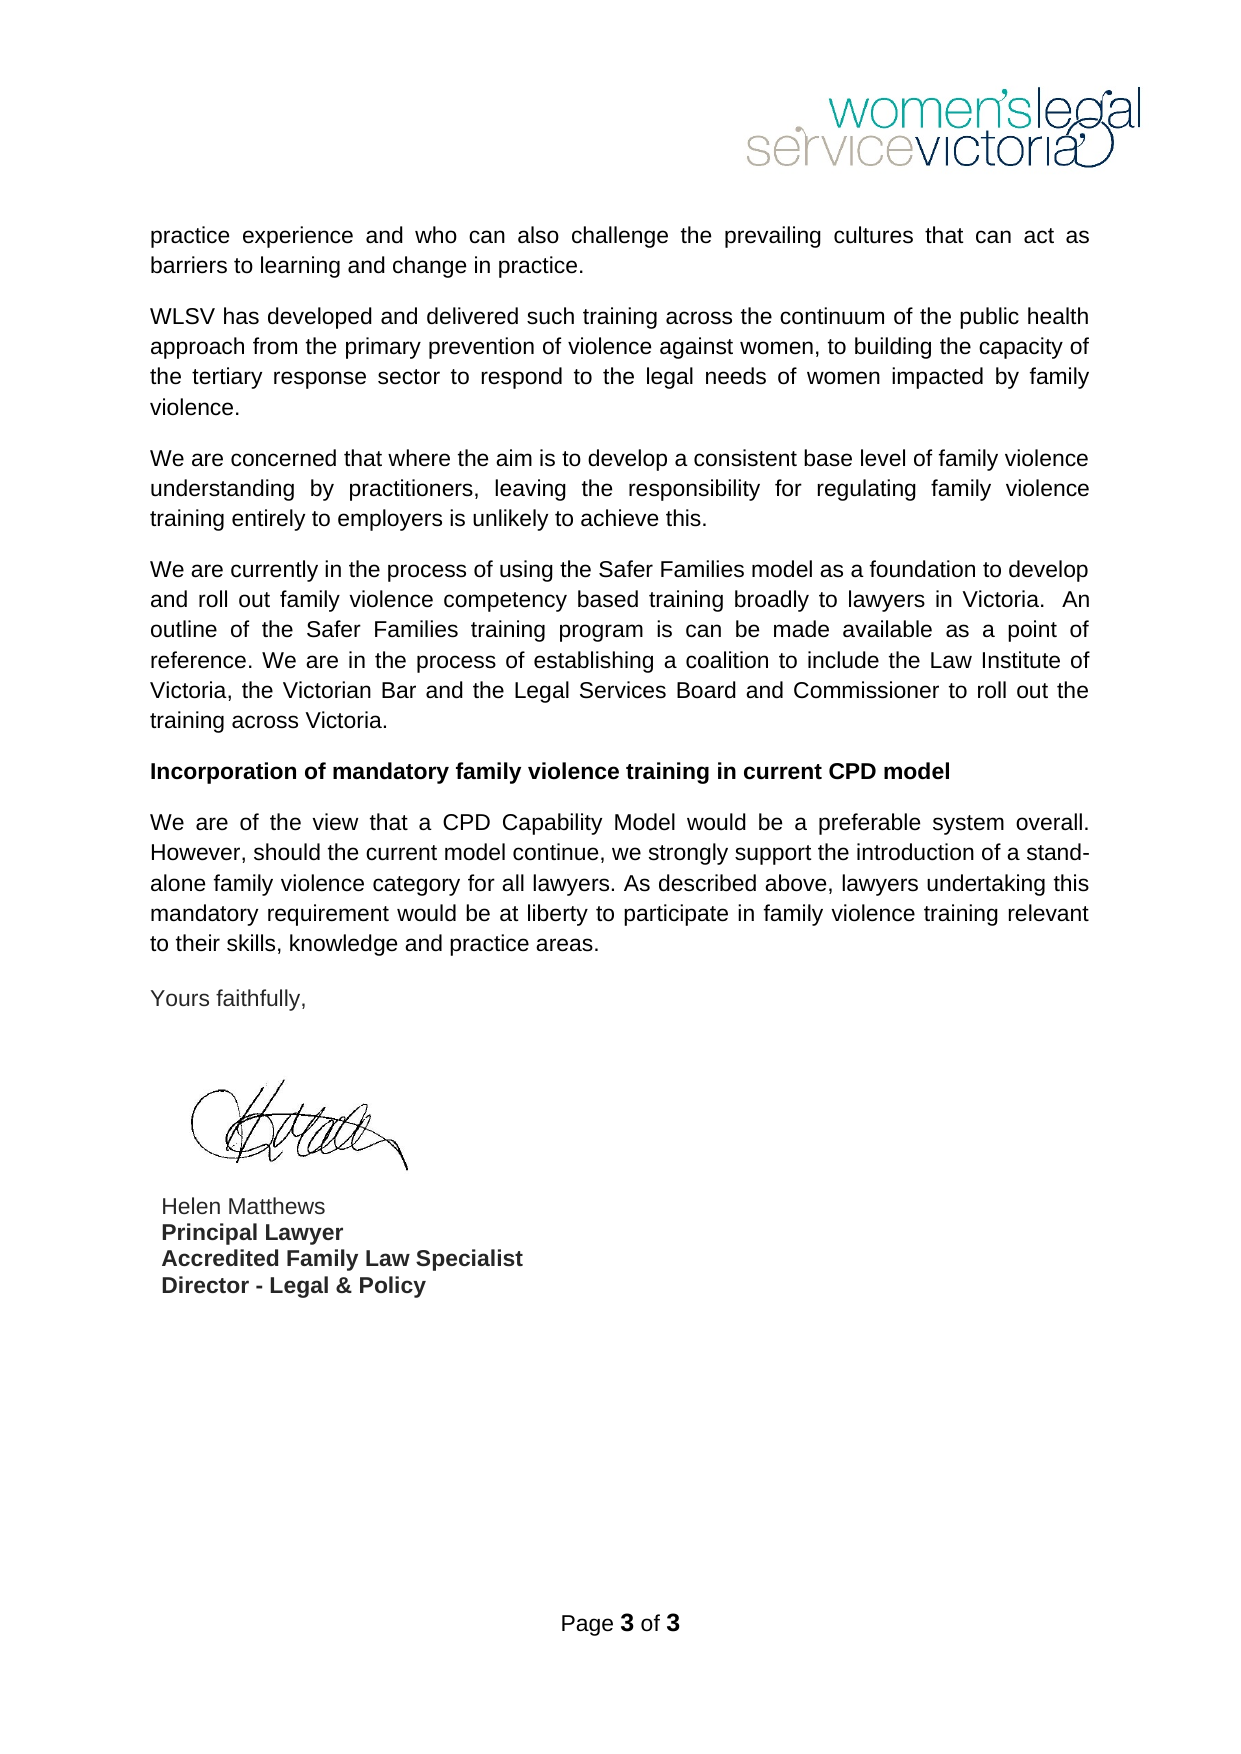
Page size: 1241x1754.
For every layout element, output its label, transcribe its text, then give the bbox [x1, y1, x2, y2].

text Yours faithfully, [150, 985, 1090, 1011]
picture [732, 75, 1158, 181]
picture [161, 1061, 437, 1193]
table_header Helen Matthews Principal Lawyer Accredited Family Law Specialist Director - Legal & Policy [150, 1036, 620, 1323]
text WLSV has developed and delivered such training across the continuum of the public health approach from the primary prevention of violence against women, to building the capacity of the tertiary response sector to respond to the legal needs of women impacted by family violence. [150, 303, 1090, 420]
text We are of the view that a CPD Capability Model would be a preferable system overall. However, should the current model continue, we strongly support the introduction of a stand-alone family violence category for all lawyers. As described above, lawyers undertaking this mandatory requirement would be at liberty to participate in family violence training relevant to their skills, knowledge and practice areas. [150, 809, 1090, 956]
text We are currently in the process of using the Safer Families model as a foundation to develop and roll out family violence competency based training broadly to lawyers in Victoria. An outline of the Safer Families training program is can be made available as a point of reference. We are in the process of establishing a coalition to include the Law Institute of Victoria, the Victorian Bar and the Legal Services Board and Commissioner to roll out the training across Victoria. [150, 556, 1090, 733]
text We are concerned that where the aim is to develop a consistent base level of family violence understanding by practitioners, leaving the responsibility for regulating family violence training entirely to employers is unlikely to achieve this. [150, 444, 1090, 531]
text Incorporation of mandatory family violence training in current CPD model [150, 758, 1090, 784]
